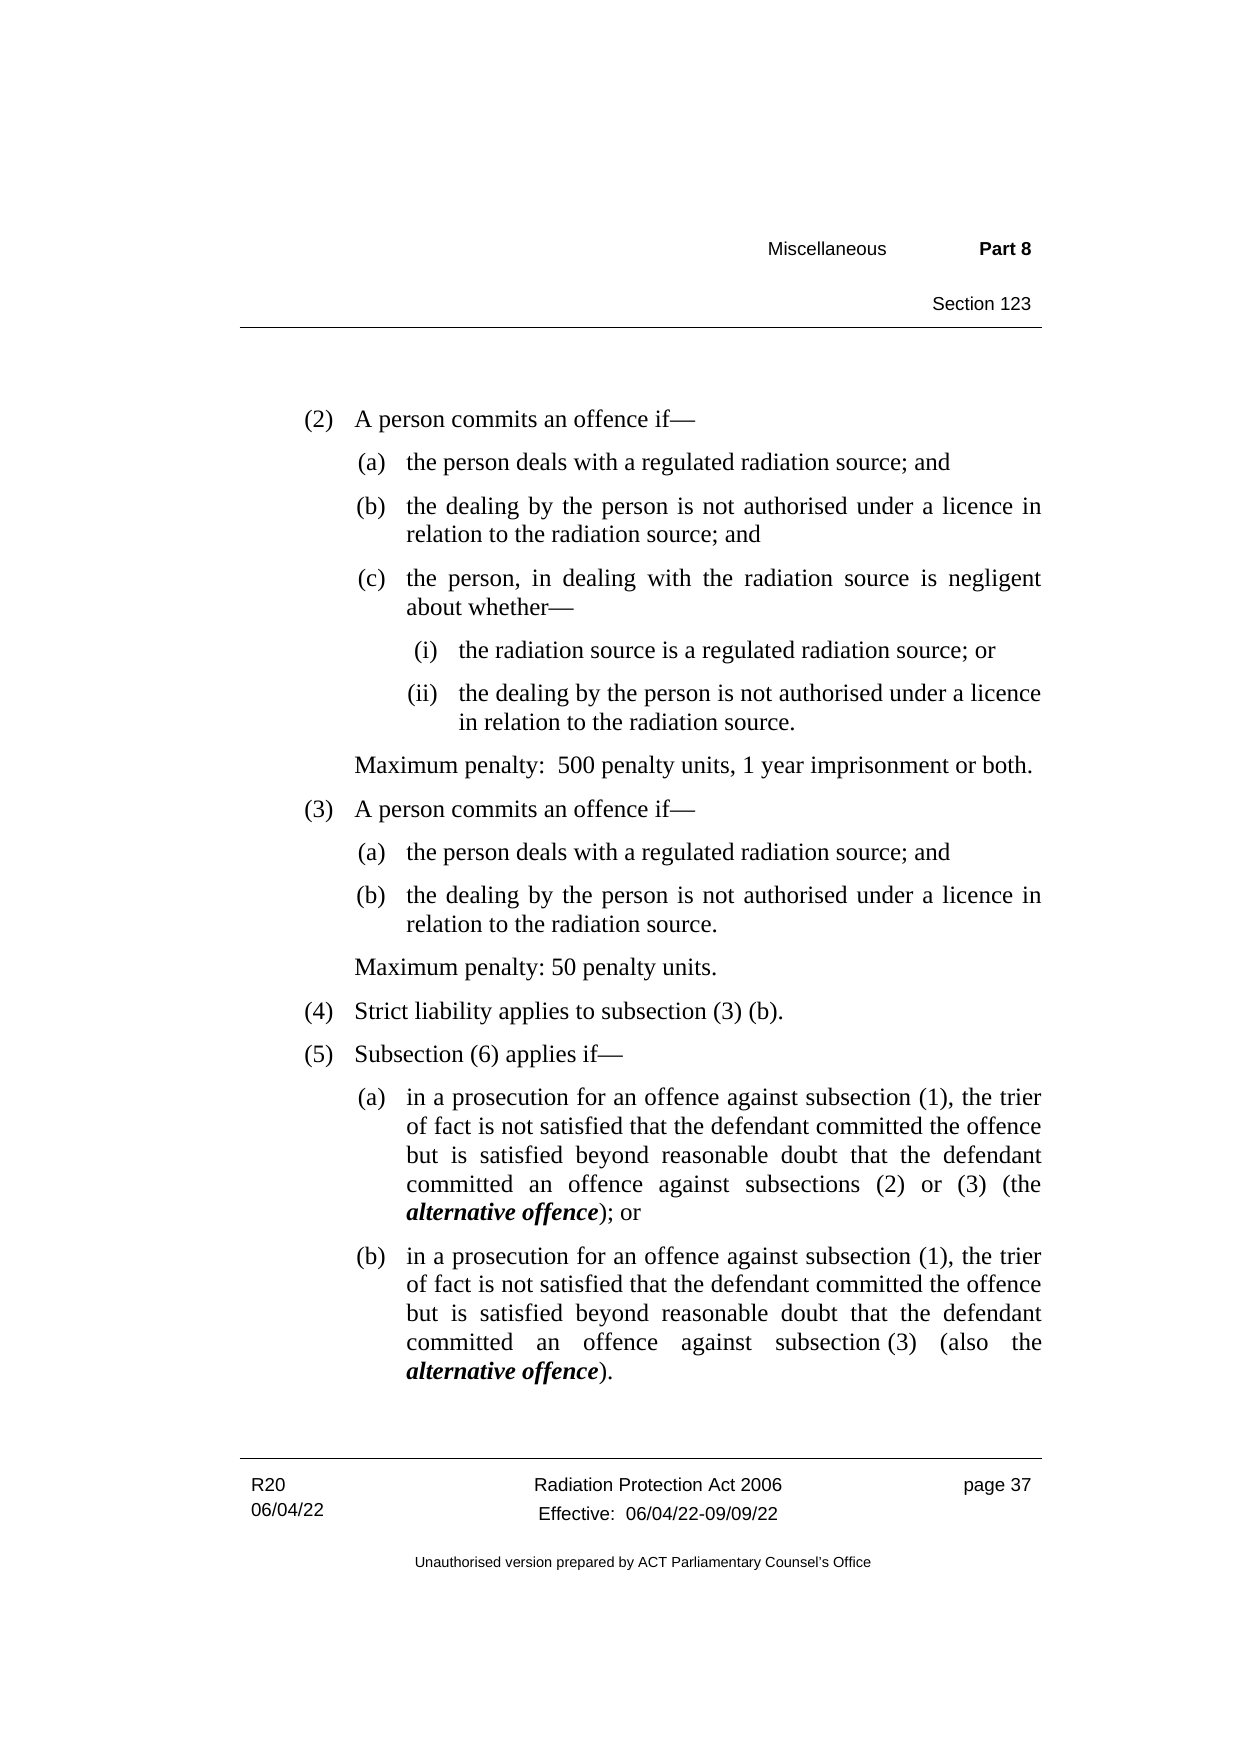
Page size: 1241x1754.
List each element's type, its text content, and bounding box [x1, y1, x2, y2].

text (c) the person, in dealing with the radiation source is negligent about whether— [239, 563, 1042, 620]
text Maximum penalty: 50 penalty units. [354, 952, 1042, 981]
text (2) A person commits an offence if— [239, 404, 1042, 433]
text (b) the dealing by the person is not authorised under a licence in relation to the radiation source. [239, 880, 1042, 938]
text (a) in a prosecution for an offence against subsection (1), the trier of fact is not satisfied that the defendant committed the offence but is satisfied beyond reasonable doubt that the defendant committed an offence against subsections (2) or (3) (the alternative offence); or [239, 1082, 1042, 1226]
text (5) Subsection (6) applies if— [239, 1039, 1042, 1068]
text (4) Strict liability applies to subsection (3) (b). [239, 996, 1042, 1024]
text (a) the person deals with a regulated radiation source; and [239, 837, 1042, 866]
text (b) in a prosecution for an offence against subsection (1), the trier of fact is not satisfied that the defendant committed the offence but is satisfied beyond reasonable doubt that the defendant committed an offence against subsection (3) (also the alternative offence). [239, 1241, 1042, 1384]
text (3) A person commits an offence if— [239, 794, 1042, 822]
text (b) the dealing by the person is not authorised under a licence in relation to the radiation source; and [239, 491, 1042, 548]
text (ii) the dealing by the person is not authorised under a licence in relation to the radiation source. [239, 678, 1042, 736]
text Maximum penalty: 500 penalty units, 1 year imprisonment or both. [354, 750, 1042, 779]
text (a) the person deals with a regulated radiation source; and [239, 447, 1042, 476]
text (i) the radiation source is a regulated radiation source; or [239, 635, 1042, 664]
